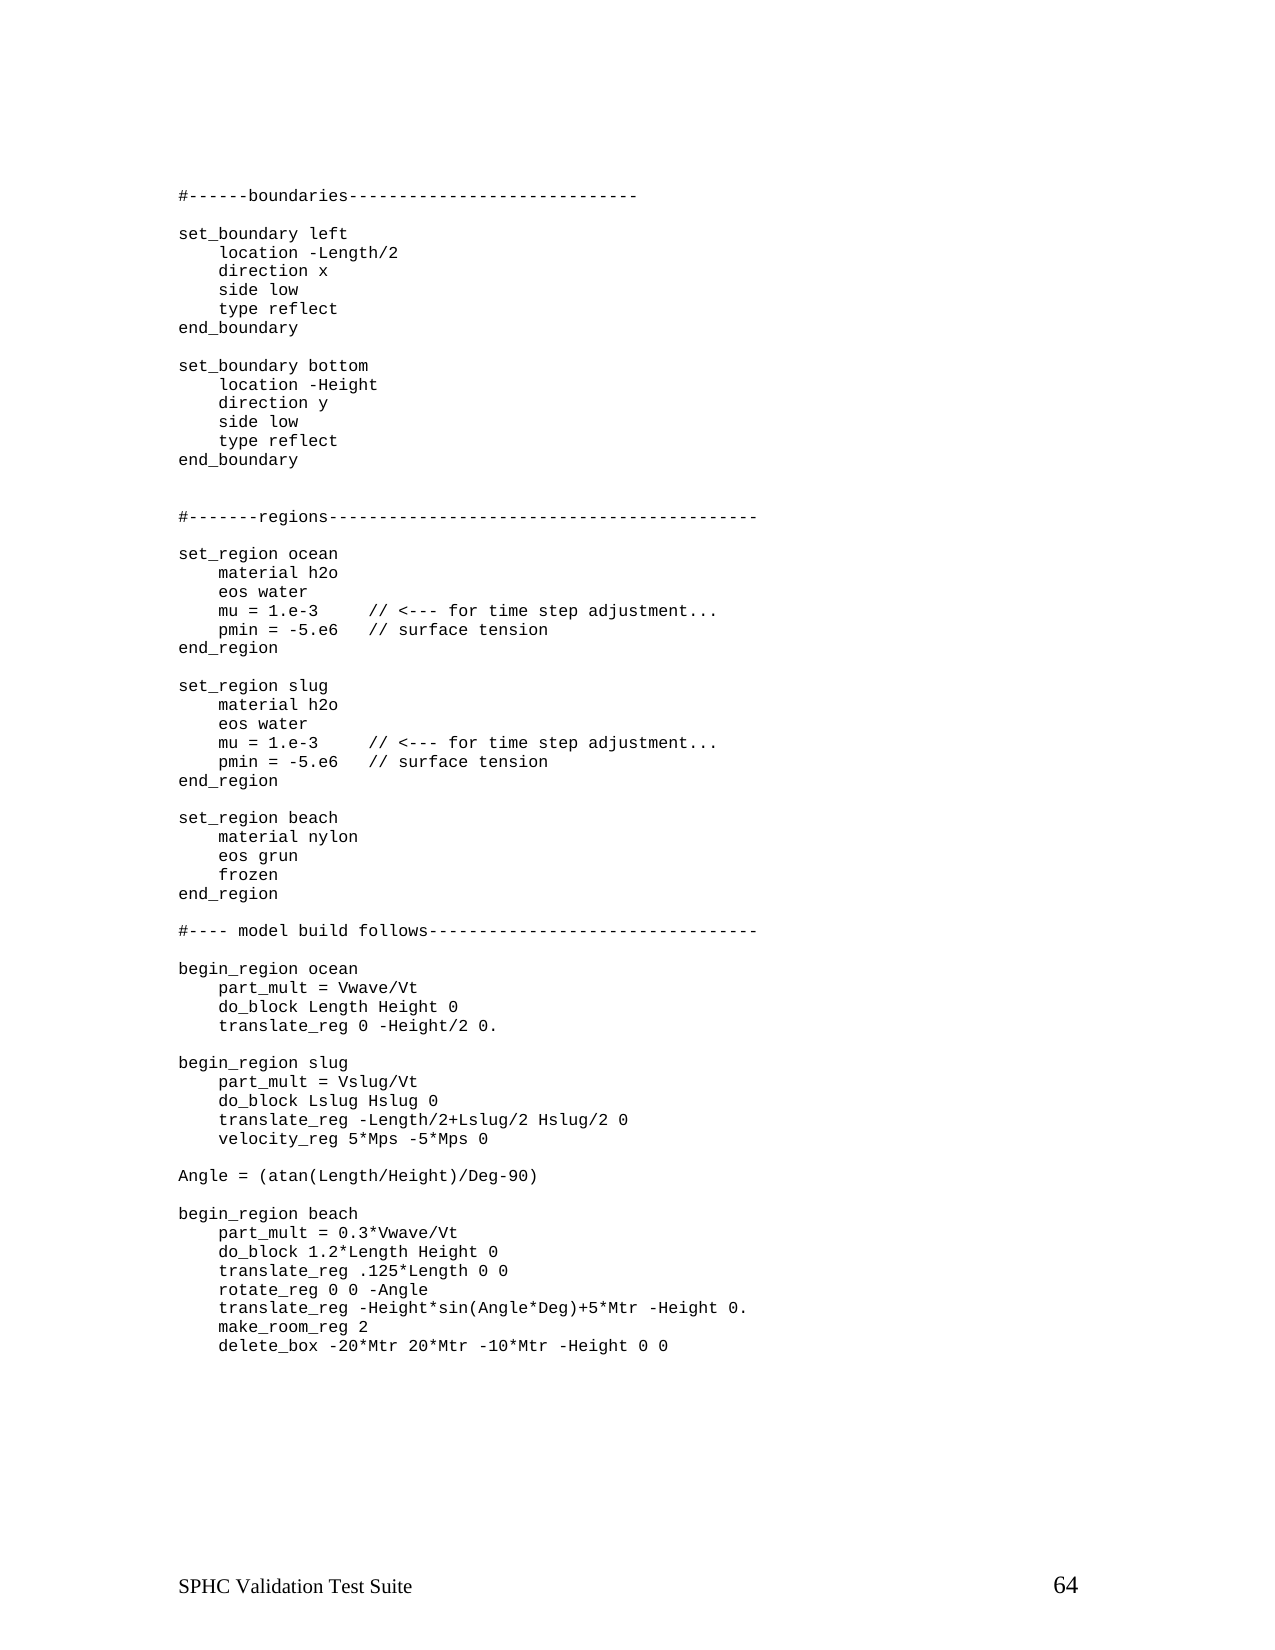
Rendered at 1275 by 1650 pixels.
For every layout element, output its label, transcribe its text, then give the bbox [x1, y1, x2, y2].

text rotate_reg 0 0 -Angle [178, 1281, 1125, 1300]
text end_region [178, 640, 1125, 659]
text material nylon [178, 829, 1125, 847]
text end_region [178, 885, 1125, 904]
text begin_region beach [178, 1206, 1125, 1224]
text translate_reg 0 -Height/2 0. [178, 1017, 1125, 1036]
text begin_region slug [178, 1055, 1125, 1074]
text set_region beach [178, 810, 1125, 829]
text set_boundary bottom [178, 357, 1125, 376]
text side low [178, 282, 1125, 301]
text frozen [178, 866, 1125, 885]
text end_boundary [178, 319, 1125, 338]
text material h2o [178, 565, 1125, 583]
text eos grun [178, 847, 1125, 866]
text pmin = -5.e6 // surface tension [178, 621, 1125, 640]
text do_block Lslug Hslug 0 [178, 1093, 1125, 1111]
text #---- model build follows--------------------------------- [178, 923, 1125, 942]
text make_room_reg 2 [178, 1319, 1125, 1338]
text translate_reg .125*Length 0 0 [178, 1262, 1125, 1281]
text do_block Length Height 0 [178, 998, 1125, 1017]
text direction x [178, 263, 1125, 282]
text material h2o [178, 697, 1125, 716]
text type reflect [178, 433, 1125, 452]
text delete_box -20*Mtr 20*Mtr -10*Mtr -Height 0 0 [178, 1338, 1125, 1357]
text set_region ocean [178, 546, 1125, 565]
text side low [178, 414, 1125, 433]
text translate_reg -Length/2+Lslug/2 Hslug/2 0 [178, 1111, 1125, 1130]
text #-------regions------------------------------------------- [178, 508, 1125, 527]
text Angle = (atan(Length/Height)/Deg-90) [178, 1168, 1125, 1187]
text do_block 1.2*Length Height 0 [178, 1243, 1125, 1262]
text eos water [178, 716, 1125, 734]
text type reflect [178, 301, 1125, 319]
text part_mult = 0.3*Vwave/Vt [178, 1224, 1125, 1243]
text begin_region ocean [178, 961, 1125, 979]
text eos water [178, 583, 1125, 602]
text location -Height [178, 376, 1125, 395]
text part_mult = Vslug/Vt [178, 1074, 1125, 1093]
text location -Length/2 [178, 244, 1125, 263]
text part_mult = Vwave/Vt [178, 979, 1125, 998]
text direction y [178, 395, 1125, 414]
text end_boundary [178, 452, 1125, 470]
text mu = 1.e-3 // <--- for time step adjustment... [178, 602, 1125, 621]
text velocity_reg 5*Mps -5*Mps 0 [178, 1130, 1125, 1149]
text mu = 1.e-3 // <--- for time step adjustment... [178, 734, 1125, 753]
text set_boundary left [178, 225, 1125, 244]
text pmin = -5.e6 // surface tension [178, 753, 1125, 772]
text translate_reg -Height*sin(Angle*Deg)+5*Mtr -Height 0. [178, 1300, 1125, 1319]
text #------boundaries----------------------------- [178, 188, 1125, 206]
text set_region slug [178, 678, 1125, 697]
text end_region [178, 772, 1125, 791]
